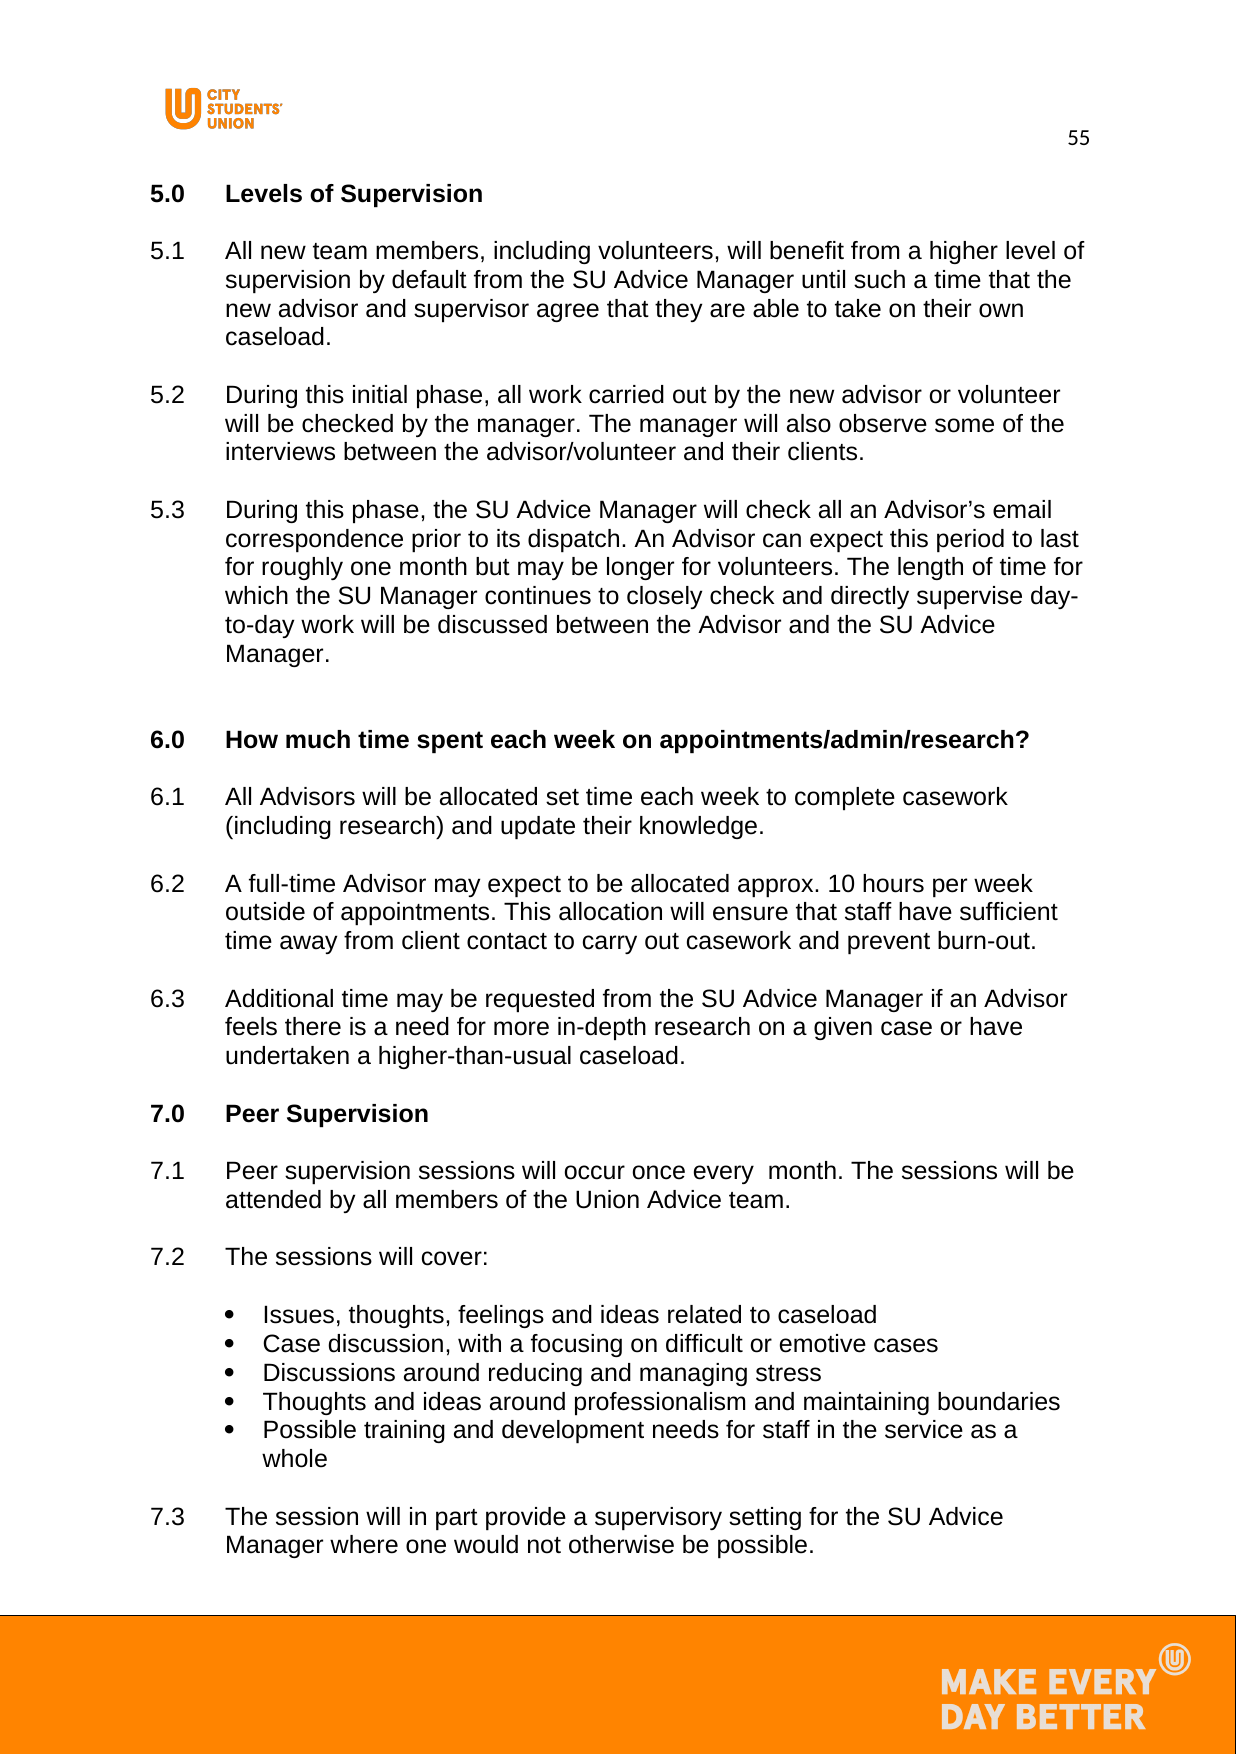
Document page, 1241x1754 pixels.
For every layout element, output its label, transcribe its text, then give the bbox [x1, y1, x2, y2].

list Possible training and development needs for staff in the service as a whole [225, 1415, 1090, 1473]
text 7.1 Peer supervision sessions will occur once every month. The sessions will be attended by all members of the Union Advice team. [150, 1156, 1090, 1214]
text 7.0 Peer Supervision [150, 1099, 1090, 1127]
text 6.3 Additional time may be requested from the SU Advice Manager if an Advisor feels there is a need for more in-depth research on a given case or have undertaken a higher-than-usual caseload. [150, 984, 1090, 1070]
text 5.1 All new team members, including volunteers, will benefit from a higher level of supervision by default from the SU Advice Manager until such a time that the new advisor and supervisor agree that they are able to take on their own caseload. [150, 236, 1090, 351]
list Discussions around reducing and managing stress [225, 1358, 1090, 1386]
text 6.2 A full-time Advisor may expect to be allocated approx. 10 hours per week outside of appointments. This allocation will ensure that staff have sufficient time away from client contact to carry out casework and prevent burn-out. [150, 869, 1090, 955]
list Case discussion, with a focusing on difficult or emotive cases [225, 1329, 1090, 1358]
text 5.0 Levels of Supervision [150, 179, 1090, 207]
text 7.3 The session will in part provide a supervisory setting for the SU Advice Manager where one would not otherwise be possible. [150, 1502, 1090, 1559]
text 5.3 During this phase, the SU Advice Manager will check all an Advisor’s email correspondence prior to its dispatch. An Advisor can expect this period to last for roughly one month but may be longer for volunteers. The length of time for which the SU Manager continues to closely check and directly supervise day-to-day work will be discussed between the Advisor and the SU Advice Manager. [150, 495, 1090, 667]
text 6.1 All Advisors will be allocated set time each week to complete casework (including research) and update their knowledge. [150, 782, 1090, 840]
picture [150, 73, 298, 145]
list Thoughts and ideas around professionalism and maintaining boundaries [225, 1386, 1090, 1415]
text 5.2 During this initial phase, all work carried out by the new advisor or volunteer will be checked by the manager. The manager will also observe some of the interviews between the advisor/volunteer and their clients. [150, 380, 1090, 466]
text 6.0 How much time spent each week on appointments/admin/research? [150, 725, 1090, 754]
picture [920, 1622, 1215, 1750]
text 7.2 The sessions will cover: [150, 1242, 1090, 1271]
list Issues, thoughts, feelings and ideas related to caseload [225, 1300, 1090, 1329]
